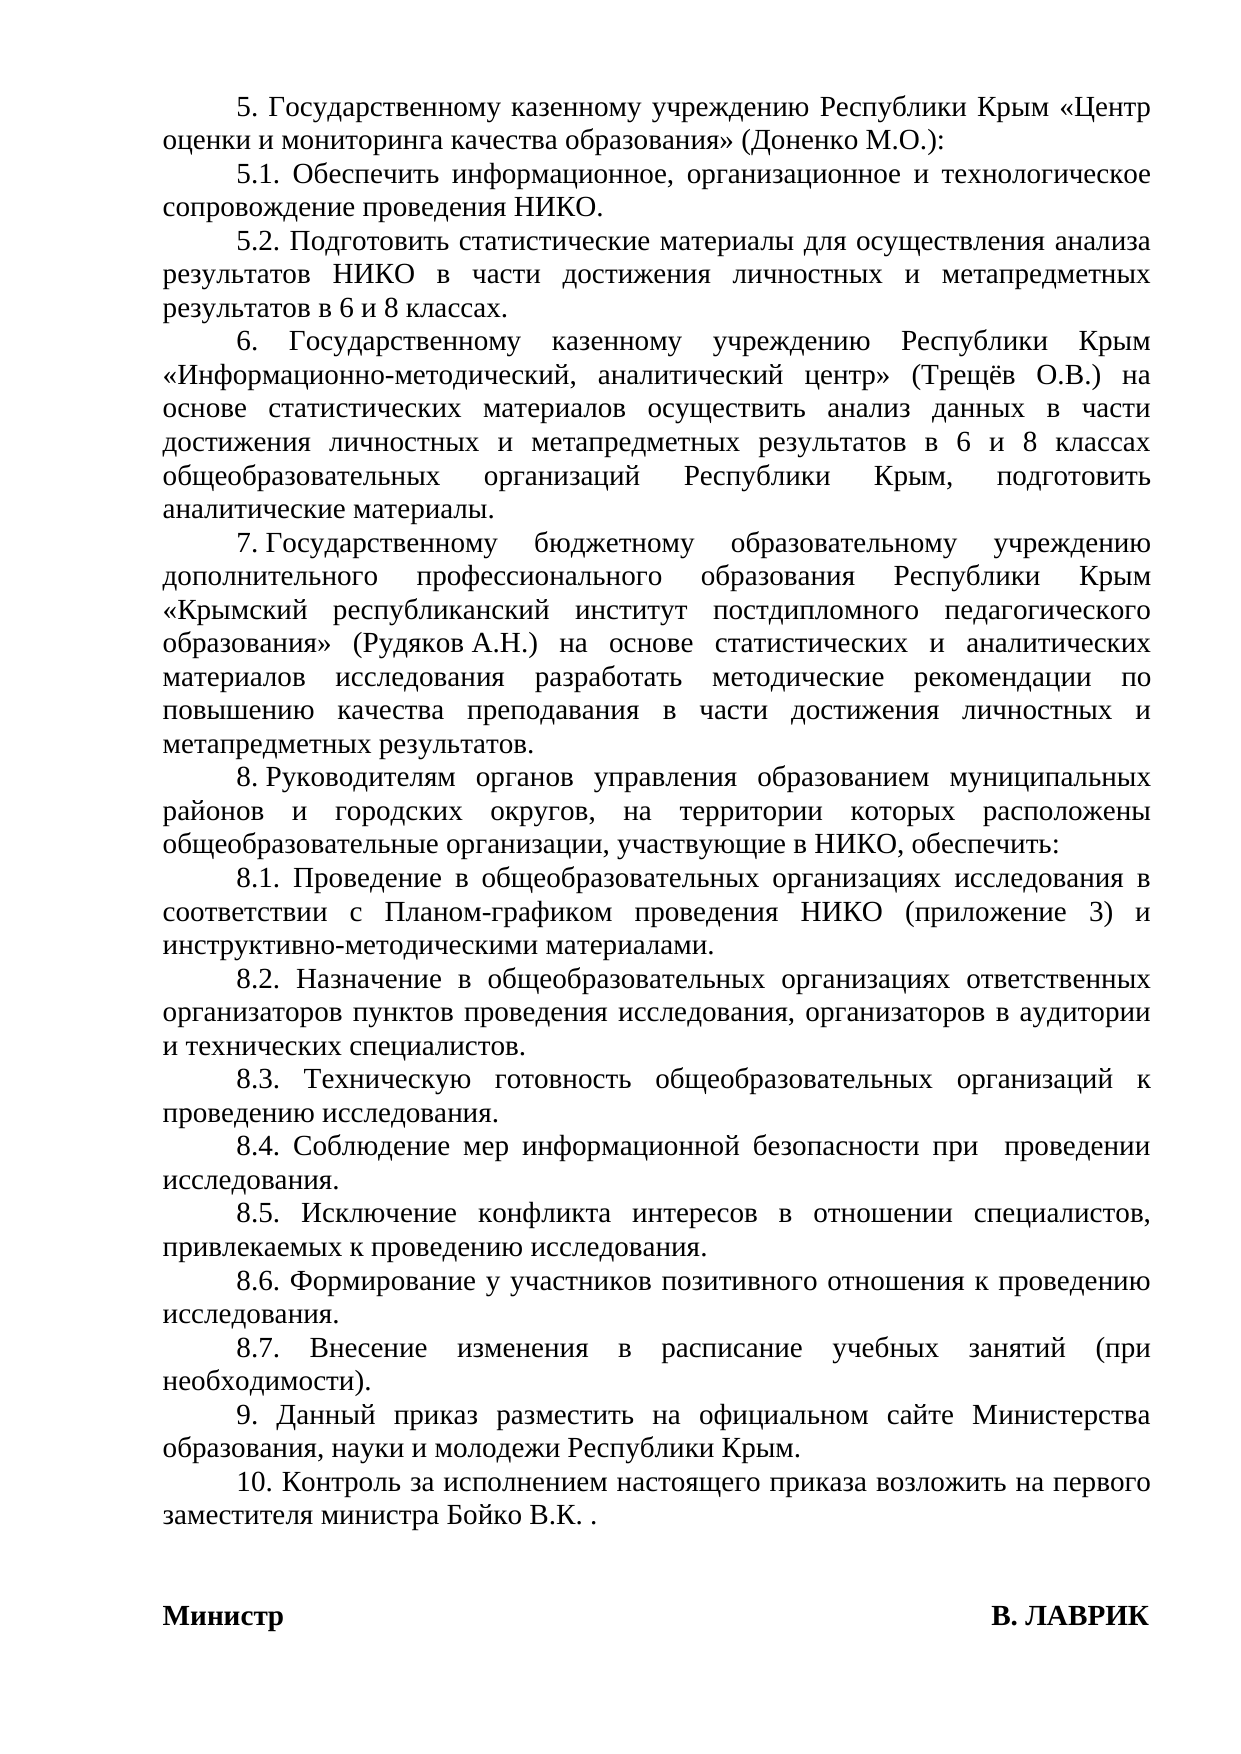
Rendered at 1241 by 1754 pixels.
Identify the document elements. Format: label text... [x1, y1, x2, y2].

list 8.5. Исключение конфликта интересов в отношении специалистов, привлекаемых к проведению исследования. [162, 1196, 1152, 1263]
text Министр В. ЛАВРИК [162, 1598, 1152, 1632]
text 5. Государственному казенному учреждению Республики Крым «Центр оценки и мониторинга качества образования» (Доненко М.О.): [162, 89, 1152, 156]
text 5.1. Обеспечить информационное, организационное и технологическое сопровождение проведения НИКО. [162, 156, 1152, 223]
list 8.7. Внесение изменения в расписание учебных занятий (при необходимости). [162, 1330, 1152, 1397]
list 8.6. Формирование у участников позитивного отношения к проведению исследования. [162, 1263, 1152, 1330]
list 8.1. Проведение в общеобразовательных организациях исследования в соответствии с Планом-графиком проведения НИКО (приложение 3) и инструктивно-методическими материалами. [162, 860, 1152, 961]
text 10. Контроль за исполнением настоящего приказа возложить на первого заместителя министра Бойко В.К. . [162, 1464, 1152, 1531]
list 8.3. Техническую готовность общеобразовательных организаций к проведению исследования. [162, 1061, 1152, 1128]
list 8.2. Назначение в общеобразовательных организациях ответственных организаторов пунктов проведения исследования, организаторов в аудитории и технических специалистов. [162, 961, 1152, 1061]
list 8.4. Соблюдение мер информационной безопасности при проведении исследования. [162, 1128, 1152, 1196]
text 7. Государственному бюджетному образовательному учреждению дополнительного профессионального образования Республики Крым «Крымский республиканский институт постдипломного педагогического образования» (Рудяков А.Н.) на основе статистических и аналитических материалов исследования разработать методические рекомендации по повышению качества преподавания в части достижения личностных и метапредметных результатов. [162, 525, 1152, 759]
text 8. Руководителям органов управления образованием муниципальных районов и городских округов, на территории которых расположены общеобразовательные организации, участвующие в НИКО, обеспечить: [162, 759, 1152, 860]
text 9. Данный приказ разместить на официальном сайте Министерства образования, науки и молодежи Республики Крым. [162, 1397, 1152, 1464]
text 5.2. Подготовить статистические материалы для осуществления анализа результатов НИКО в части достижения личностных и метапредметных результатов в 6 и 8 классах. [162, 223, 1152, 323]
list 6. Государственному казенному учреждению Республики Крым «Информационно-методический, аналитический центр» (Трещёв О.В.) на основе статистических материалов осуществить анализ данных в части достижения личностных и метапредметных результатов в 6 и 8 классах общеобразовательных организаций Республики Крым, подготовить аналитические материалы. [162, 323, 1152, 525]
